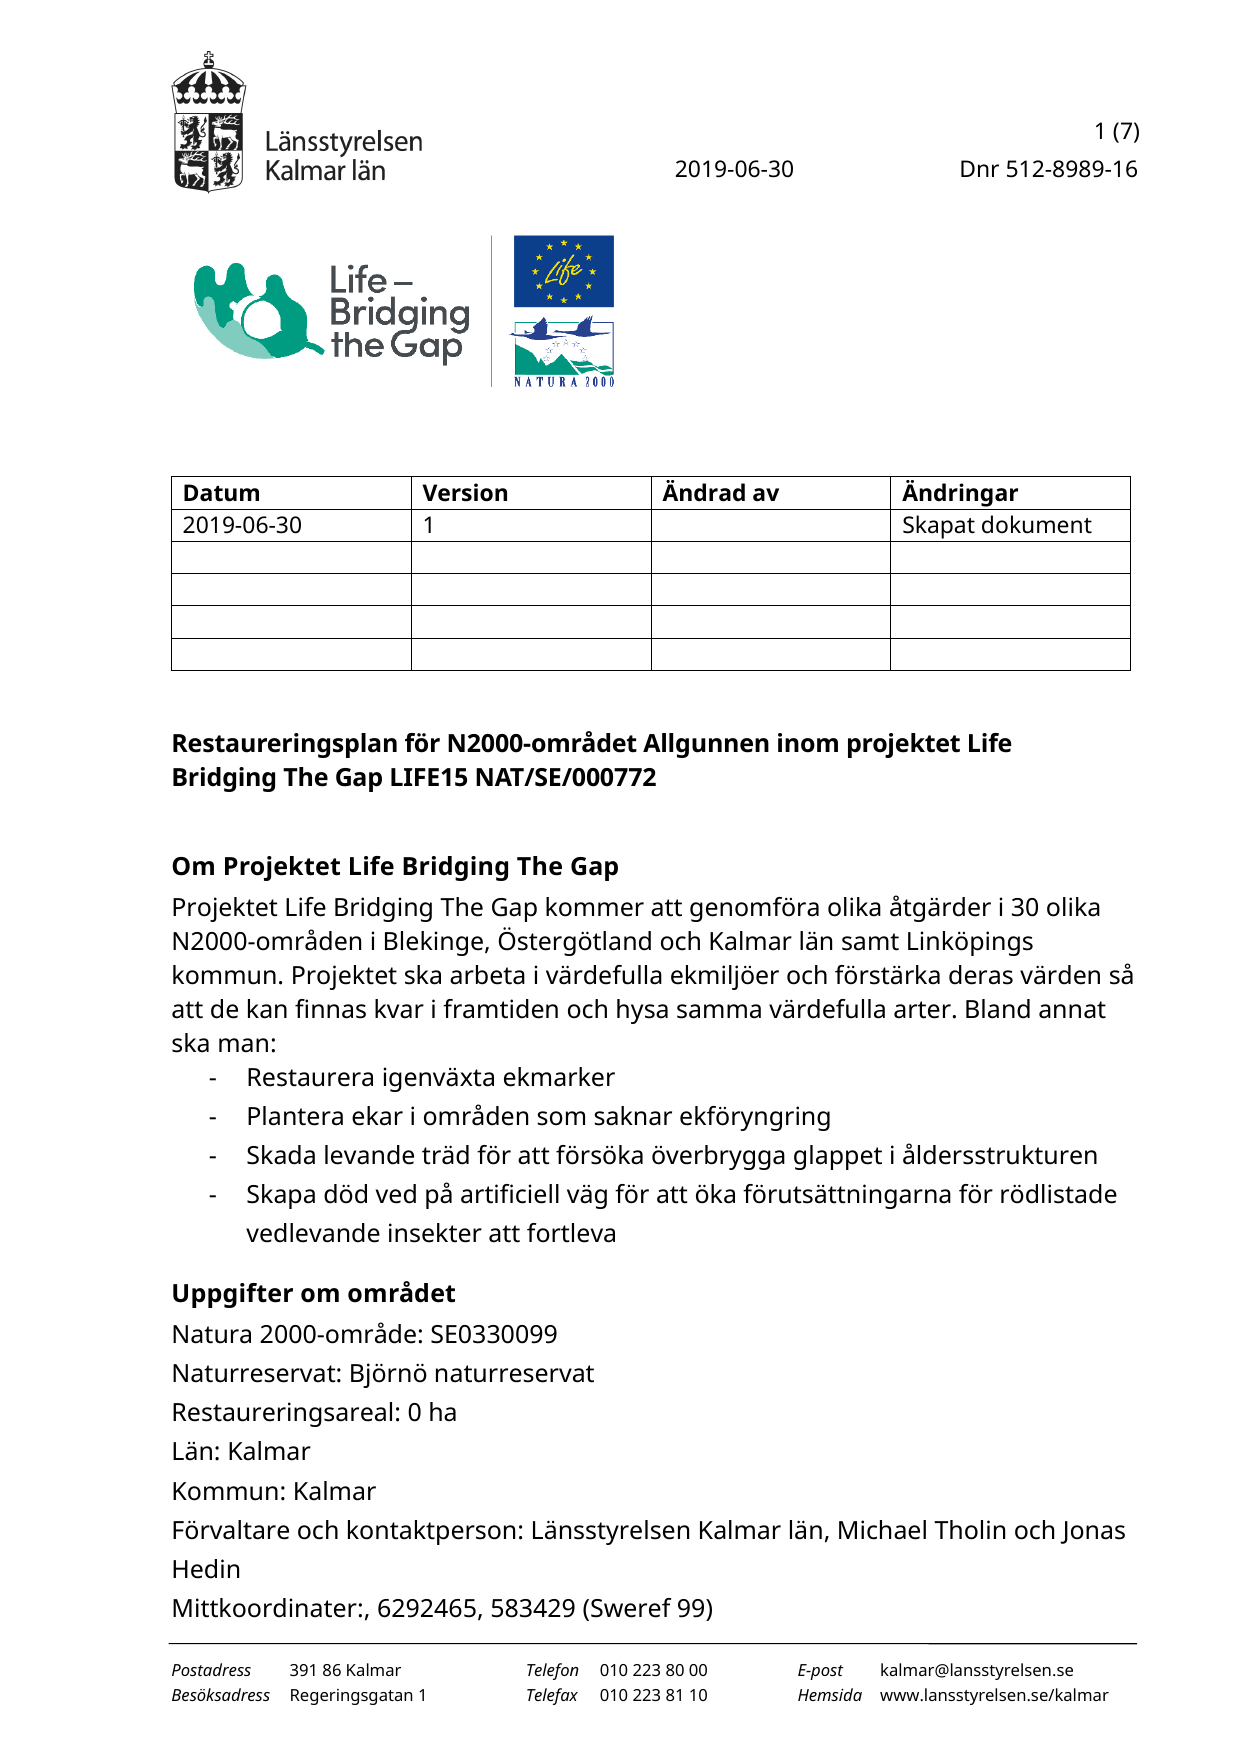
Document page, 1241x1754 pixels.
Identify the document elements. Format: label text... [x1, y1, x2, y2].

table_cell [172, 639, 411, 670]
table_cell [652, 606, 890, 638]
table_cell [891, 542, 1130, 573]
table_header Version [412, 477, 651, 508]
table_header Datum [172, 477, 411, 508]
table_cell [172, 574, 411, 605]
picture [171, 220, 636, 402]
text Län: Kalmar [171, 1434, 1146, 1468]
table_cell [412, 574, 651, 605]
text Mittkoordinater:, 6292465, 583429 (Sweref 99) [171, 1591, 1146, 1625]
text Kommun: Kalmar [171, 1473, 1146, 1507]
text Restaureringsareal: 0 ha [171, 1395, 1146, 1429]
list Skapa död ved på artificiell väg för att öka förutsättningarna för rödlistade vedlevande insekter att fortleva [209, 1177, 1146, 1250]
list Plantera ekar i områden som saknar ekföryngring [209, 1099, 1146, 1133]
text Natura 2000-område: SE0330099 [171, 1316, 1146, 1351]
table_cell [412, 542, 651, 573]
list Skada levande träd för att försöka överbrygga glappet i åldersstrukturen [209, 1138, 1146, 1172]
subtitle Uppgifter om området [171, 1276, 1146, 1310]
table_cell [652, 510, 890, 541]
text Förvaltare och kontaktperson: Länsstyrelsen Kalmar län, Michael Tholin och Jonas Hedin [171, 1512, 1146, 1586]
table_cell [891, 639, 1130, 670]
table_cell [652, 542, 890, 573]
list Restaurera igenväxta ekmarker [209, 1059, 1146, 1093]
table_cell [412, 639, 651, 670]
table_header Ändringar [891, 477, 1130, 508]
table_cell [172, 542, 411, 573]
text Naturreservat: Björnö naturreservat [171, 1356, 1146, 1390]
table_cell [652, 574, 890, 605]
table_cell 2019-06-30 [172, 510, 411, 541]
table_header Ändrad av [652, 477, 890, 508]
text Projektet Life Bridging The Gap kommer att genomföra olika åtgärder i 30 olika N2000-områden i Blekinge, Östergötland och Kalmar län samt Linköpings kommun. Projektet ska arbeta i värdefulla ekmiljöer och förstärka deras värden så att de kan finnas kvar i framtiden och hysa samma värdefulla arter. Bland annat ska man: [171, 889, 1146, 1059]
table_cell [891, 606, 1130, 638]
table_cell [172, 606, 411, 638]
subtitle Restaureringsplan för N2000-området Allgunnen inom projektet Life Bridging The Gap LIFE15 NAT/SE/000772 [171, 726, 1098, 794]
picture [171, 51, 422, 194]
table_cell [891, 574, 1130, 605]
table_cell [652, 639, 890, 670]
table_cell Skapat dokument [891, 510, 1130, 541]
subtitle Om Projektet Life Bridging The Gap [171, 815, 1146, 883]
table_cell 1 [412, 510, 651, 541]
table_cell [412, 606, 651, 638]
